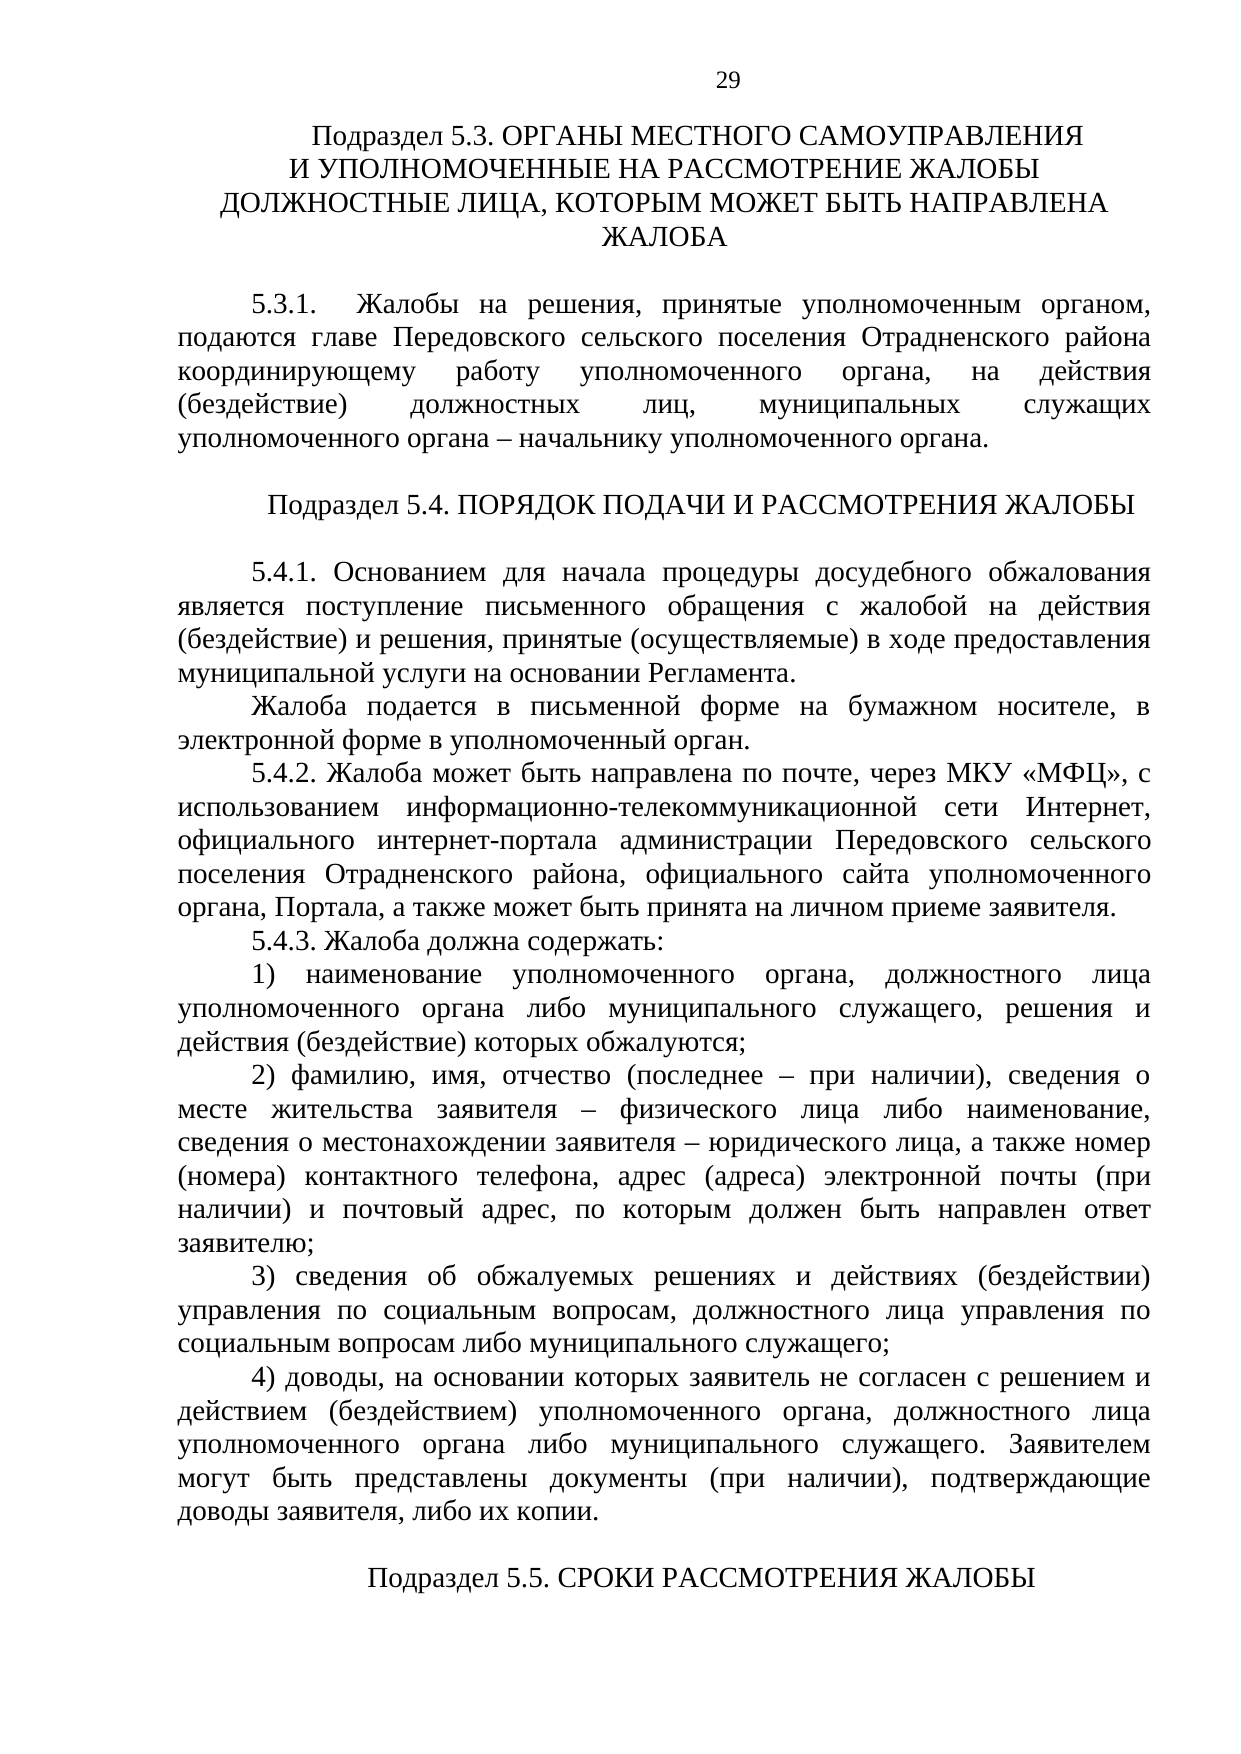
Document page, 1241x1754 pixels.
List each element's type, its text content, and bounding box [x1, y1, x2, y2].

text 5.4.1. Основанием для начала процедуры досудебного обжалования является поступление письменного обращения с жалобой на действия (бездействие) и решения, принятые (осуществляемые) в ходе предоставления муниципальной услуги на основании Регламента. [177, 554, 1152, 688]
text Подраздел 5.5. СРОКИ РАССМОТРЕНИЯ ЖАЛОБЫ [177, 1560, 1152, 1594]
text 5.3.1. Жалобы на решения, принятые уполномоченным органом, подаются главе Передовского сельского поселения Отрадненского района координирующему работу уполномоченного органа, на действия (бездействие) должностных лиц, муниципальных служащих уполномоченного органа – начальнику уполномоченного органа. [177, 286, 1152, 453]
text 1) наименование уполномоченного органа, должностного лица уполномоченного органа либо муниципального служащего, решения и действия (бездействие) которых обжалуются; [177, 957, 1152, 1057]
text Подраздел 5.3. ОРГАНЫ МЕСТНОГО САМОУПРАВЛЕНИЯ И УПОЛНОМОЧЕННЫЕ НА РАССМОТРЕНИЕ ЖАЛОБЫ ДОЛЖНОСТНЫЕ ЛИЦА, КОТОРЫМ МОЖЕТ БЫТЬ НАПРАВЛЕНА ЖАЛОБА [177, 118, 1152, 252]
text 3) сведения об обжалуемых решениях и действиях (бездействии) управления по социальным вопросам, должностного лица управления по социальным вопросам либо муниципального служащего; [177, 1258, 1152, 1359]
text 5.4.2. Жалоба может быть направлена по почте, через МКУ «МФЦ», с использованием информационно-телекоммуникационной сети Интернет, официального интернет-портала администрации Передовского сельского поселения Отрадненского района, официального сайта уполномоченного органа, Портала, а также может быть принята на личном приеме заявителя. [177, 755, 1152, 923]
text 2) фамилию, имя, отчество (последнее – при наличии), сведения о месте жительства заявителя – физического лица либо наименование, сведения о местонахождении заявителя – юридического лица, а также номер (номера) контактного телефона, адрес (адреса) электронной почты (при наличии) и почтовый адрес, по которым должен быть направлен ответ заявителю; [177, 1057, 1152, 1258]
text Жалоба подается в письменной форме на бумажном носителе, в электронной форме в уполномоченный орган. [177, 688, 1152, 755]
text 5.4.3. Жалоба должна содержать: [177, 923, 1152, 957]
text 4) доводы, на основании которых заявитель не согласен с решением и действием (бездействием) уполномоченного органа, должностного лица уполномоченного органа либо муниципального служащего. Заявителем могут быть представлены документы (при наличии), подтверждающие доводы заявителя, либо их копии. [177, 1359, 1152, 1527]
text Подраздел 5.4. ПОРЯДОК ПОДАЧИ И РАССМОТРЕНИЯ ЖАЛОБЫ [177, 487, 1152, 521]
